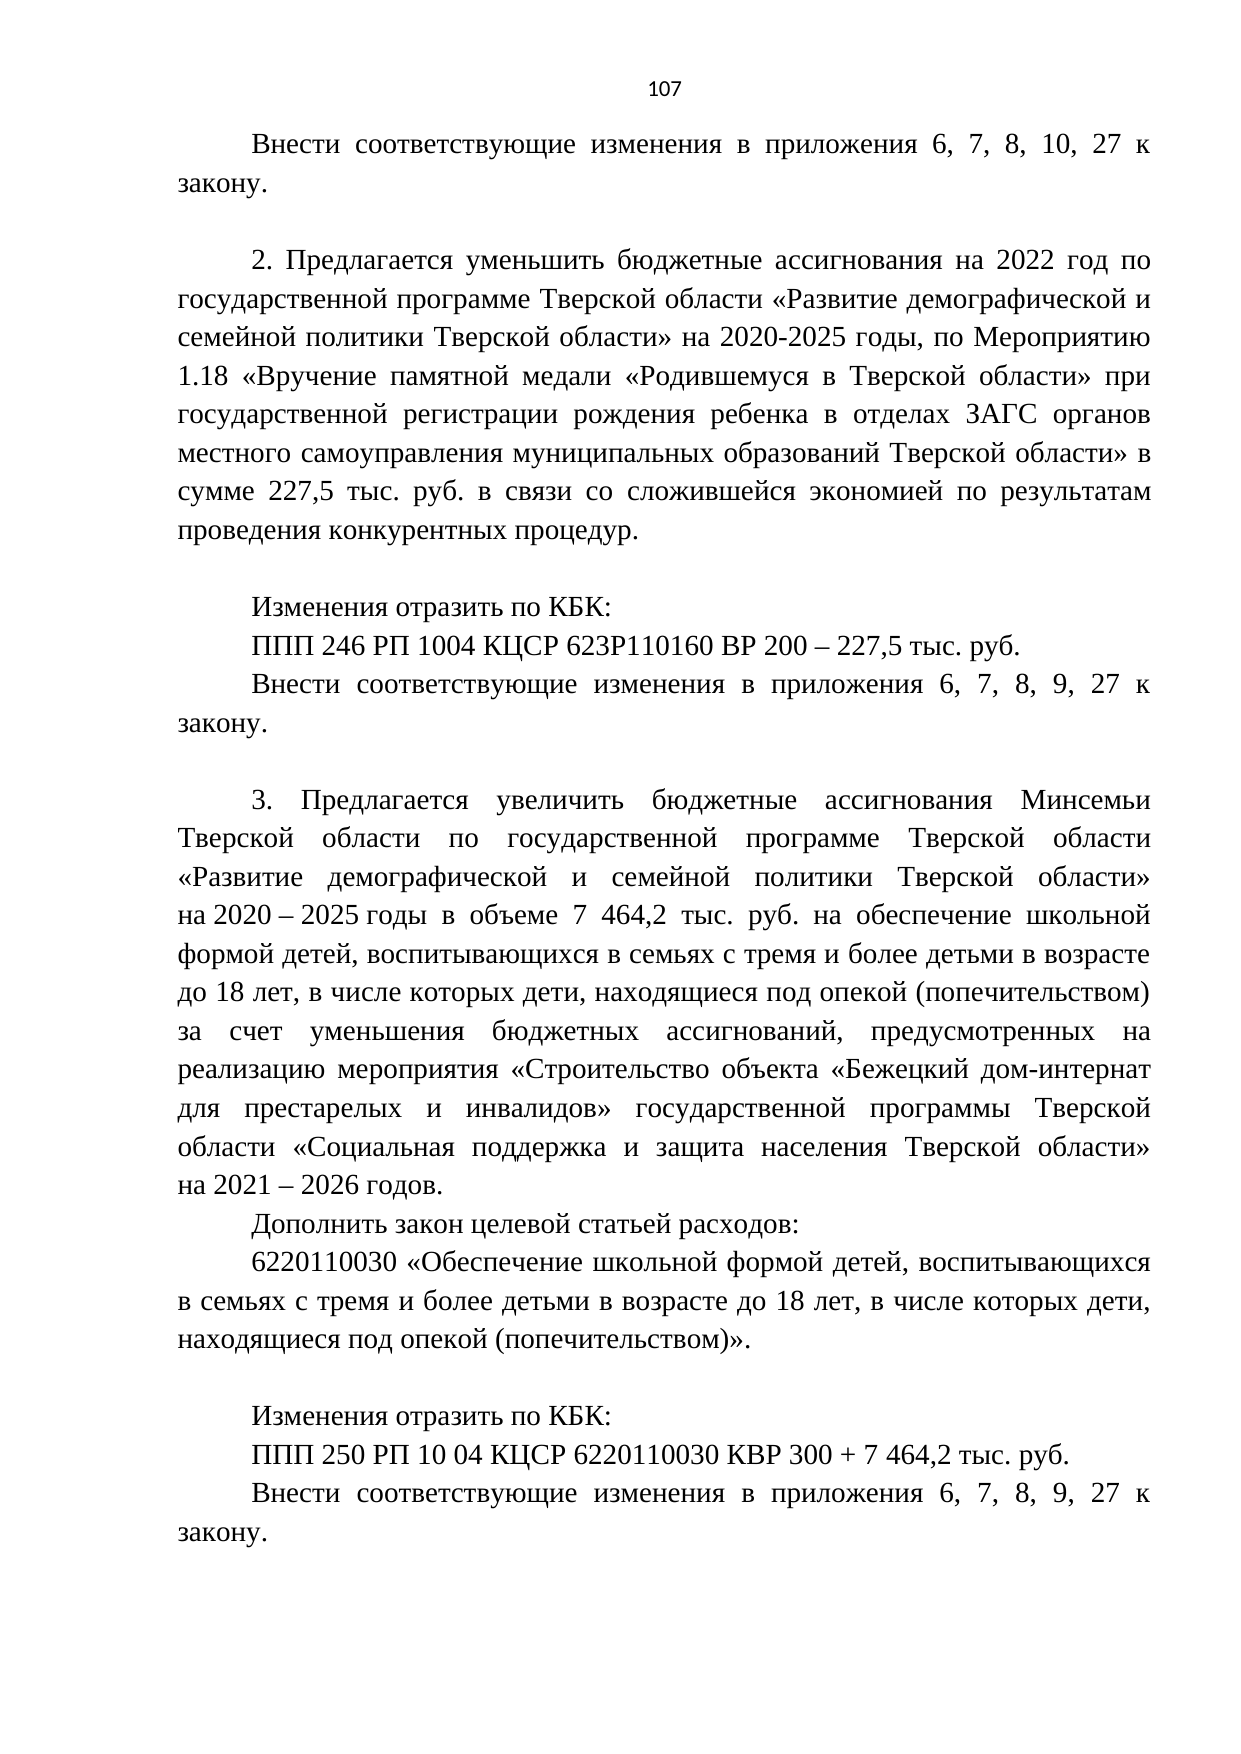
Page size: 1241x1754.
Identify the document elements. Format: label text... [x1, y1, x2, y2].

text ППП 250 РП 10 04 КЦСР 6220110030 КВР 300 + 7 464,2 тыс. руб. [177, 1437, 1152, 1471]
text Внести соответствующие изменения в приложения 6, 7, 8, 9, 27 к закону. [177, 1476, 1152, 1548]
text 3. Предлагается увеличить бюджетные ассигнования Минсемьи Тверской области по государственной программе Тверской области «Развитие демографической и семейной политики Тверской области» на 2020 – 2025 годы в объеме 7 464,2 тыс. руб. на обеспечение школьной формой детей, воспитывающихся в семьях с тремя и более детьми в возрасте до 18 лет, в числе которых дети, находящиеся под опекой (попечительством) за счет уменьшения бюджетных ассигнований, предусмотренных на реализацию мероприятия «Строительство объекта «Бежецкий дом-интернат для престарелых и инвалидов» государственной программы Тверской области «Социальная поддержка и защита населения Тверской области» на 2021 – 2026 годов. [177, 782, 1152, 1201]
text Изменения отразить по КБК: [177, 1398, 1152, 1432]
text ППП 246 РП 1004 КЦСР 623P110160 ВР 200 – 227,5 тыс. руб. [177, 628, 1152, 661]
text Внести соответствующие изменения в приложения 6, 7, 8, 10, 27 к закону. [177, 127, 1152, 199]
text Внести соответствующие изменения в приложения 6, 7, 8, 9, 27 к закону. [177, 666, 1152, 738]
text Изменения отразить по КБК: [177, 589, 1152, 623]
text Дополнить закон целевой статьей расходов: [177, 1206, 1152, 1239]
text 2. Предлагается уменьшить бюджетные ассигнования на 2022 год по государственной программе Тверской области «Развитие демографической и семейной политики Тверской области» на 2020-2025 годы, по Мероприятию 1.18 «Вручение памятной медали «Родившемуся в Тверской области» при государственной регистрации рождения ребенка в отделах ЗАГС органов местного самоуправления муниципальных образований Тверской области» в сумме 227,5 тыс. руб. в связи со сложившейся экономией по результатам проведения конкурентных процедур. [177, 242, 1152, 546]
text 6220110030 «Обеспечение школьной формой детей, воспитывающихся в семьях с тремя и более детьми в возрасте до 18 лет, в числе которых дети, находящиеся под опекой (попечительством)». [177, 1244, 1152, 1355]
